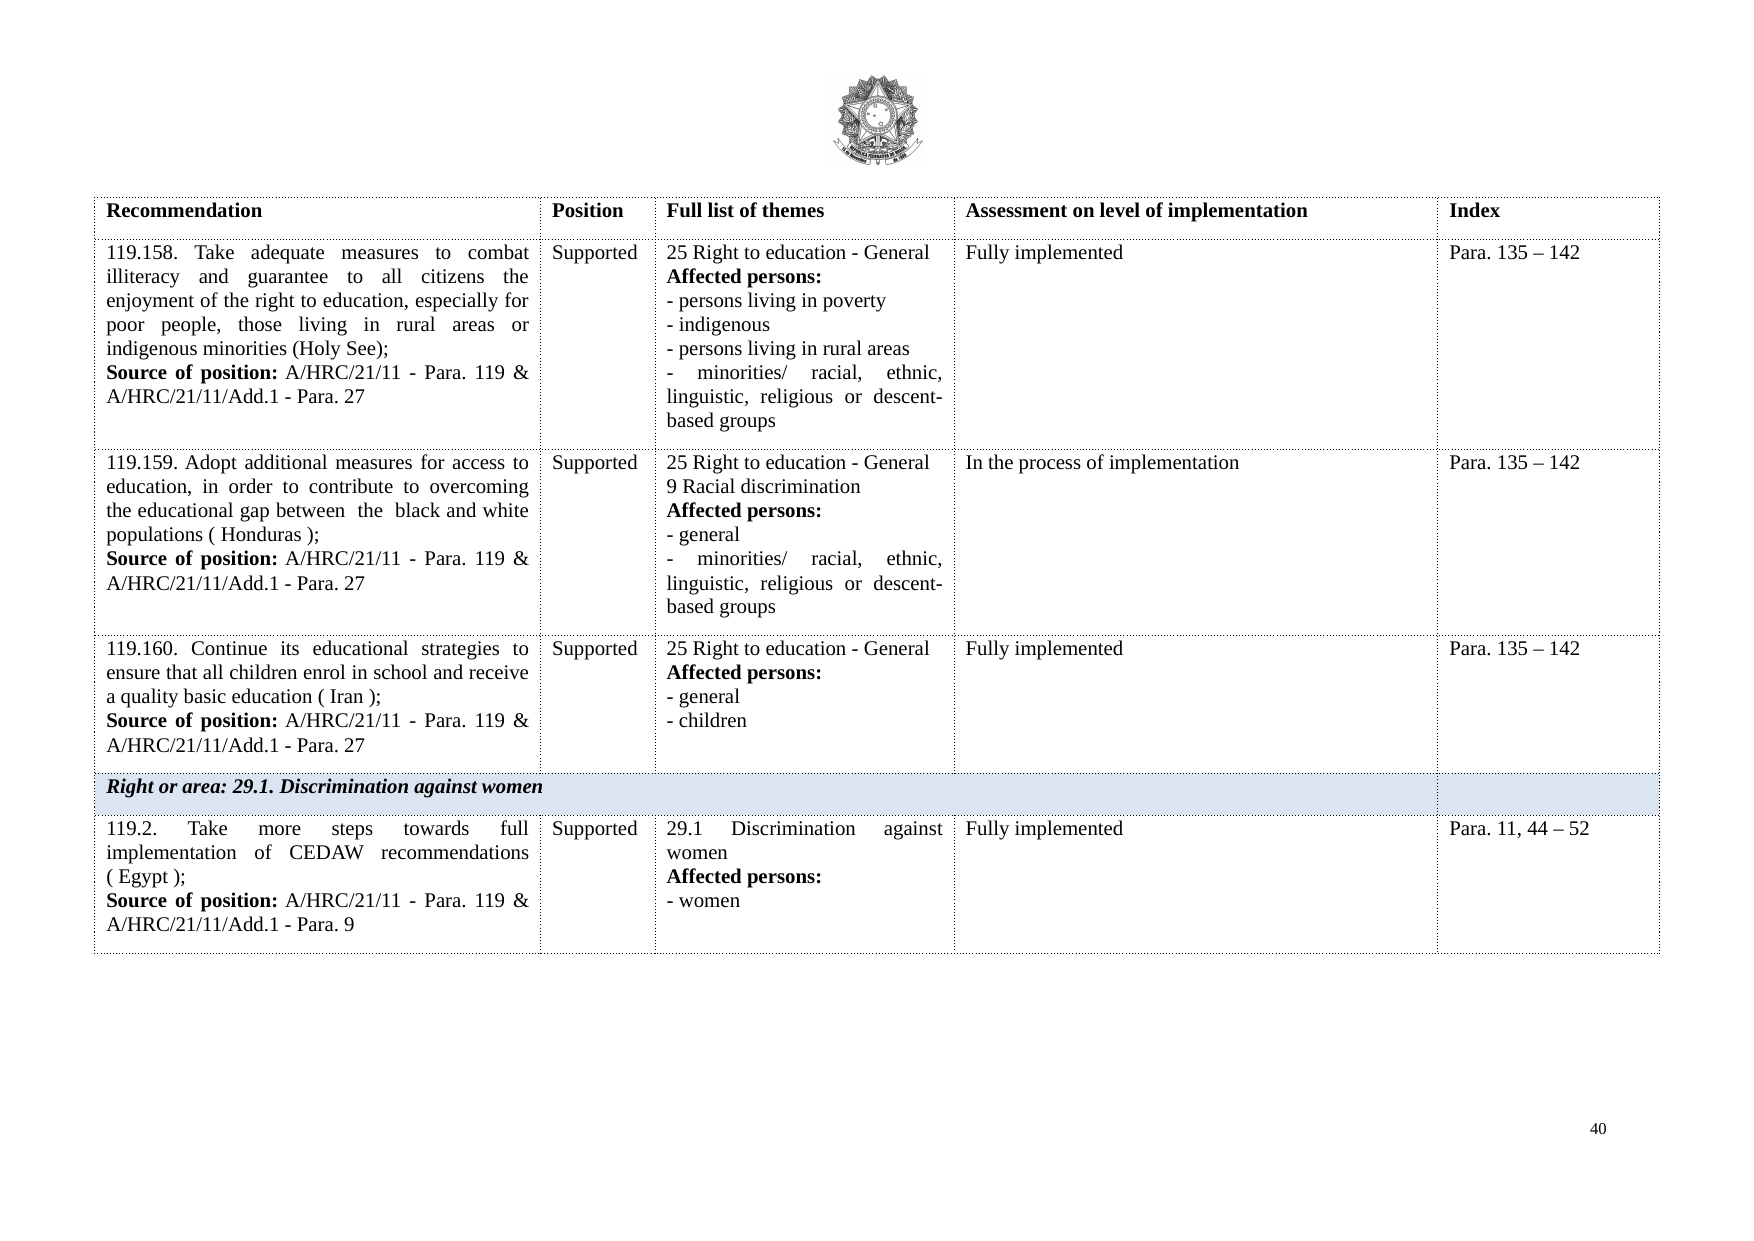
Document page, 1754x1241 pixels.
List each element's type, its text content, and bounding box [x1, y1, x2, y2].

table_cell 25 Right to education - General Affected persons: - general - children [655, 635, 954, 773]
table_cell Para. 135 – 142 [1438, 239, 1659, 449]
table_cell 29.1 Discrimination against women Affected persons: - women [655, 815, 954, 953]
table_cell Fully implemented [954, 815, 1438, 953]
table_cell Right or area: 29.1. Discrimination against women [95, 773, 1438, 815]
table_cell Fully implemented [954, 635, 1438, 773]
table_cell 119.159. Adopt additional measures for access to education, in order to contribute to overcoming the educational gap between the black and white populations ( Honduras ); Source of position: A/HRC/21/11 - Para. 119 & A/HRC/21/11/Add.1 - Para. 27 [95, 449, 541, 635]
picture [829, 73, 926, 169]
table_cell In the process of implementation [954, 449, 1438, 635]
table_cell Para. 135 – 142 [1438, 635, 1659, 773]
table_header Recommendation [95, 197, 541, 239]
table_cell 119.2. Take more steps towards full implementation of CEDAW recommendations ( Egypt ); Source of position: A/HRC/21/11 - Para. 119 & A/HRC/21/11/Add.1 - Para. 9 [95, 815, 541, 953]
table_cell 25 Right to education - General 9 Racial discrimination Affected persons: - general - minorities/ racial, ethnic, linguistic, religious or descent-based groups [655, 449, 954, 635]
table_cell [1438, 773, 1659, 815]
table_cell Fully implemented [954, 239, 1438, 449]
table_cell Supported [541, 449, 655, 635]
table_cell Para. 135 – 142 [1438, 449, 1659, 635]
table_header Full list of themes [655, 197, 954, 239]
table_cell 119.158. Take adequate measures to combat illiteracy and guarantee to all citizens the enjoyment of the right to education, especially for poor people, those living in rural areas or indigenous minorities (Holy See); Source of position: A/HRC/21/11 - Para. 119 & A/HRC/21/11/Add.1 - Para. 27 [95, 239, 541, 449]
table_header Position [541, 197, 655, 239]
table_header Index [1438, 197, 1659, 239]
table_cell Supported [541, 239, 655, 449]
table_cell 119.160. Continue its educational strategies to ensure that all children enrol in school and receive a quality basic education ( Iran ); Source of position: A/HRC/21/11 - Para. 119 & A/HRC/21/11/Add.1 - Para. 27 [95, 635, 541, 773]
table_cell 25 Right to education - General Affected persons: - persons living in poverty - indigenous - persons living in rural areas - minorities/ racial, ethnic, linguistic, religious or descent-based groups [655, 239, 954, 449]
table_header Assessment on level of implementation [954, 197, 1438, 239]
table_cell Supported [541, 815, 655, 953]
table_cell Supported [541, 635, 655, 773]
table_cell Para. 11, 44 – 52 [1438, 815, 1659, 953]
